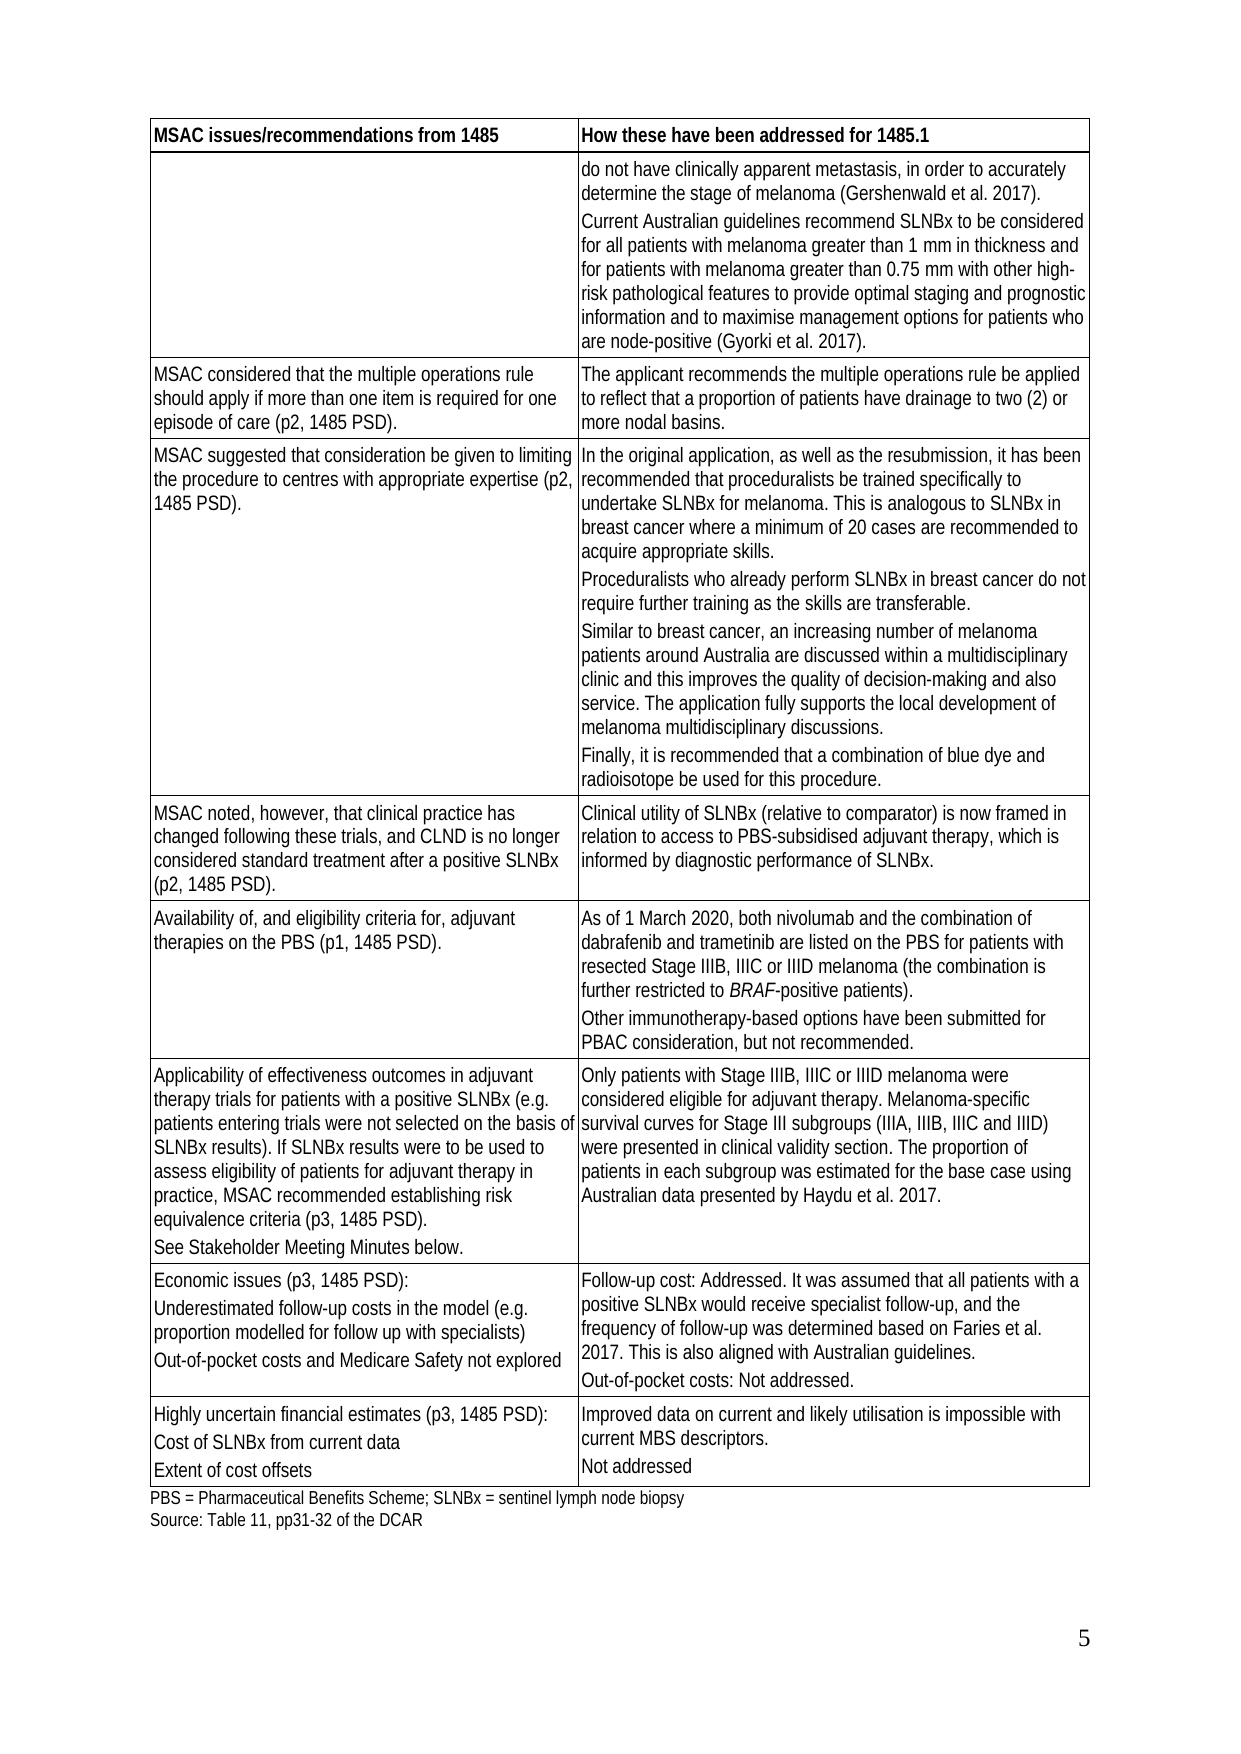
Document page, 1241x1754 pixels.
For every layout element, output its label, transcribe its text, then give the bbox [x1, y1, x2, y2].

table_cell MSAC noted, however, that clinical practice has changed following these trials, and CLND is no longer considered standard treatment after a positive SLNBx (p2, 1485 PSD). [151, 796, 578, 900]
table_cell As of 1 March 2020, both nivolumab and the combination of dabrafenib and trametinib are listed on the PBS for patients with resected Stage IIIB, IIIC or IIID melanoma (the combination is further restricted to BRAF-positive patients). Other immunotherapy-based options have been submitted for PBAC consideration, but not recommended. [579, 901, 1089, 1058]
table_cell The applicant recommends the multiple operations rule be applied to reflect that a proportion of patients have drainage to two (2) or more nodal basins. [579, 358, 1089, 438]
table_cell Follow-up cost: Addressed. It was assumed that all patients with a positive SLNBx would receive specialist follow-up, and the frequency of follow-up was determined based on Faries et al. 2017. This is also aligned with Australian guidelines. Out-of-pocket costs: Not addressed. [579, 1264, 1089, 1396]
text Source: Table 11, pp31-32 of the DCAR [150, 1508, 1090, 1530]
table_cell Clinical utility of SLNBx (relative to comparator) is now framed in relation to access to PBS-subsidised adjuvant therapy, which is informed by diagnostic performance of SLNBx. [579, 796, 1089, 900]
table_cell MSAC considered that the multiple operations rule should apply if more than one item is required for one episode of care (p2, 1485 PSD). [151, 358, 578, 438]
table_cell Availability of, and eligibility criteria for, adjuvant therapies on the PBS (p1, 1485 PSD). [151, 901, 578, 1058]
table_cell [151, 153, 578, 357]
table_cell Only patients with Stage IIIB, IIIC or IIID melanoma were considered eligible for adjuvant therapy. Melanoma-specific survival curves for Stage III subgroups (IIIA, IIIB, IIIC and IIID) were presented in clinical validity section. The proportion of patients in each subgroup was estimated for the base case using Australian data presented by Haydu et al. 2017. [579, 1059, 1089, 1263]
table_cell Applicability of effectiveness outcomes in adjuvant therapy trials for patients with a positive SLNBx (e.g. patients entering trials were not selected on the basis of SLNBx results). If SLNBx results were to be used to assess eligibility of patients for adjuvant therapy in practice, MSAC recommended establishing risk equivalence criteria (p3, 1485 PSD). See Stakeholder Meeting Minutes below. [151, 1059, 578, 1263]
table_cell Improved data on current and likely utilisation is impossible with current MBS descriptors. Not addressed [579, 1397, 1089, 1486]
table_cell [579, 153, 1089, 357]
table_header How these have been addressed for 1485.1 [579, 119, 1089, 151]
table_cell Economic issues (p3, 1485 PSD): Underestimated follow-up costs in the model (e.g. proportion modelled for follow up with specialists) Out-of-pocket costs and Medicare Safety not explored [151, 1264, 578, 1396]
text PBS = Pharmaceutical Benefits Scheme; SLNBx = sentinel lymph node biopsy [150, 1487, 1090, 1508]
table_header MSAC issues/recommendations from 1485 [151, 119, 578, 151]
table_cell Highly uncertain financial estimates (p3, 1485 PSD): Cost of SLNBx from current data Extent of cost offsets [151, 1397, 578, 1486]
table_cell In the original application, as well as the resubmission, it has been recommended that proceduralists be trained specifically to undertake SLNBx for melanoma. This is analogous to SLNBx in breast cancer where a minimum of 20 cases are recommended to acquire appropriate skills. Proceduralists who already perform SLNBx in breast cancer do not require further training as the skills are transferable. Similar to breast cancer, an increasing number of melanoma patients around Australia are discussed within a multidisciplinary clinic and this improves the quality of decision-making and also service. The application fully supports the local development of melanoma multidisciplinary discussions. Finally, it is recommended that a combination of blue dye and radioisotope be used for this procedure. [579, 439, 1089, 795]
table_cell MSAC suggested that consideration be given to limiting the procedure to centres with appropriate expertise (p2, 1485 PSD). [151, 439, 578, 795]
